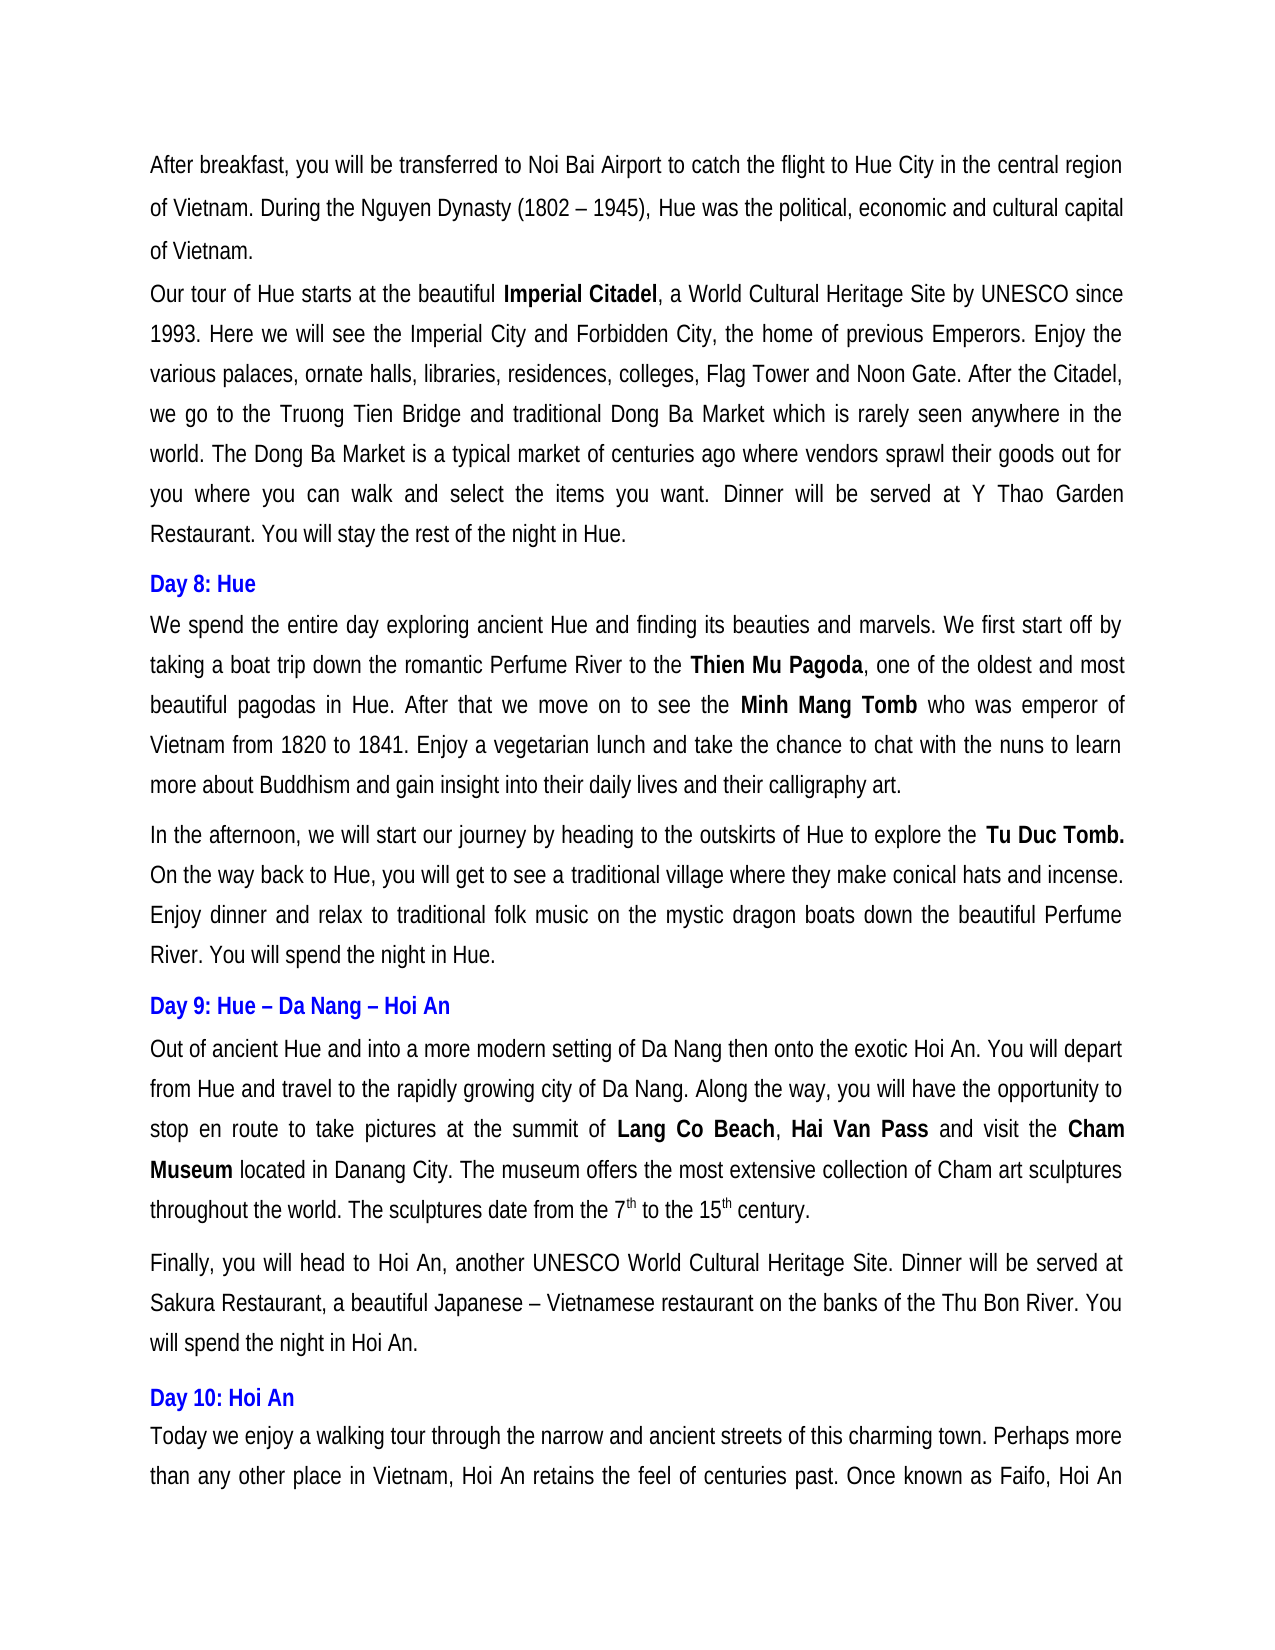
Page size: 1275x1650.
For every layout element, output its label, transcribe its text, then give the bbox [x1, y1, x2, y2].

text After breakfast, you will be transferred to Noi Bai Airport to catch the flight to Hue City in the central region of Vietnam. During the Nguyen Dynasty (1802 – 1945), Hue was the political, economic and cultural capital of Vietnam. [150, 150, 1125, 264]
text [150, 1421, 1125, 1490]
text Day 9: Hue – Da Nang – Hoi An [150, 991, 1125, 1020]
text We spend the entire day exploring ancient Hue and finding its beauties and marvels. We first start off by taking a boat trip down the romantic Perfume River to the Thien Mu Pagoda, one of the oldest and most beautiful pagodas in Hue. After that we move on to see the Minh Mang Tomb who was emperor of Vietnam from 1820 to 1841. Enjoy a vegetarian lunch and take the chance to chat with the nuns to learn more about Buddhism and gain insight into their daily lives and their calligraphy art. [150, 610, 1125, 799]
text In the afternoon, we will start our journey by heading to the outskirts of Hue to explore the Tu Duc Tomb. On the way back to Hue, you will get to see a traditional village where they make conical hats and incense. Enjoy dinner and relax to traditional folk music on the mystic dragon boats down the beautiful Perfume River. You will spend the night in Hue. [150, 820, 1125, 969]
text Out of ancient Hue and into a more modern setting of Da Nang then onto the exotic Hoi An. You will depart from Hue and travel to the rapidly growing city of Da Nang. Along the way, you will have the opportunity to stop en route to take pictures at the summit of Lang Co Beach, Hai Van Pass and visit the Cham Museum located in Danang City. The museum offers the most extensive collection of Cham art sculptures throughout the world. The sculptures date from the 7th to the 15th century. [150, 1034, 1125, 1223]
text Our tour of Hue starts at the beautiful Imperial Citadel, a World Cultural Heritage Site by UNESCO since 1993. Here we will see the Imperial City and Forbidden City, the home of previous Emperors. Enjoy the various palaces, ornate halls, libraries, residences, colleges, Flag Tower and Noon Gate. After the Citadel, we go to the Truong Tien Bridge and traditional Dong Ba Market which is rarely seen anywhere in the world. The Dong Ba Market is a typical market of centuries ago where vendors sprawl their goods out for you where you can walk and select the items you want. Dinner will be served at Y Thao Garden Restaurant. You will stay the rest of the night in Hue. [150, 279, 1125, 548]
text Day 10: Hoi An [150, 1383, 1125, 1411]
text Finally, you will head to Hoi An, another UNESCO World Cultural Heritage Site. Dinner will be served at Sakura Restaurant, a beautiful Japanese – Vietnamese restaurant on the banks of the Thu Bon River. You will spend the night in Hoi An. [150, 1248, 1125, 1357]
text Day 8: Hue [150, 569, 1125, 598]
